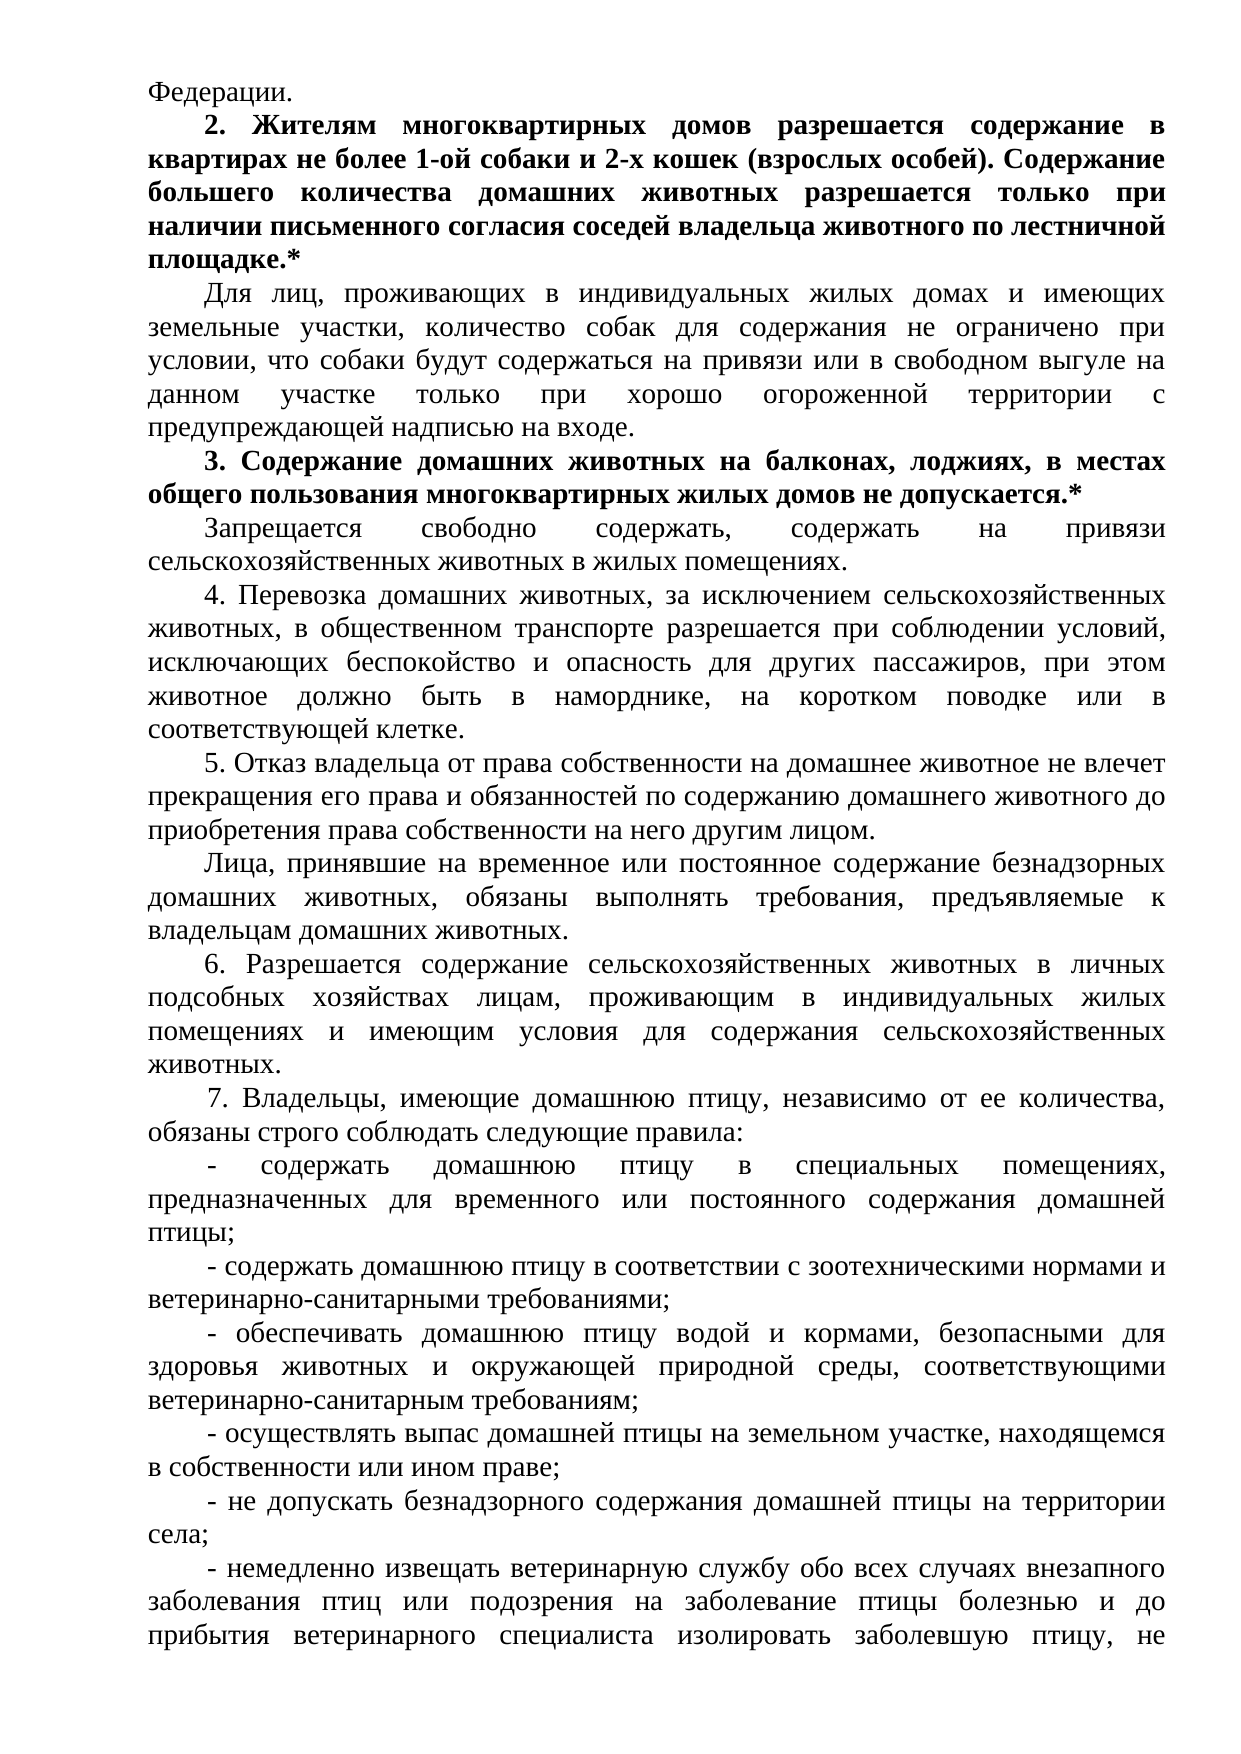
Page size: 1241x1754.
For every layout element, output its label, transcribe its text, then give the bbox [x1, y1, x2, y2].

text - содержать домашнюю птицу в соответствии с зоотехническими нормами и ветеринарно-санитарными требованиями; [148, 1248, 1167, 1315]
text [148, 1550, 1167, 1650]
text - осуществлять выпас домашней птицы на земельном участке, находящемся в собственности или ином праве; [148, 1416, 1167, 1483]
text - обеспечивать домашнюю птицу водой и кормами, безопасными для здоровья животных и окружающей природной среды, соответствующими ветеринарно-санитарным требованиям; [148, 1315, 1167, 1416]
text Лица, принявшие на временное или постоянное содержание безнадзорных домашних животных, обязаны выполнять требования, предъявляемые к владельцам домашних животных. [148, 845, 1167, 946]
text 4. Перевозка домашних животных, за исключением сельскохозяйственных животных, в общественном транспорте разрешается при соблюдении условий, исключающих беспокойство и опасность для других пассажиров, при этом животное должно быть в наморднике, на коротком поводке или в соответствующей клетке. [148, 577, 1167, 745]
text 5. Отказ владельца от права собственности на домашнее животное не влечет прекращения его права и обязанностей по содержанию домашнего животного до приобретения права собственности на него другим лицом. [148, 745, 1167, 845]
text 3. Содержание домашних животных на балконах, лоджиях, в местах общего пользования многоквартирных жилых домов не допускается.* [148, 443, 1167, 510]
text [148, 74, 1167, 107]
text 6. Разрешается содержание сельскохозяйственных животных в личных подсобных хозяйствах лицам, проживающим в индивидуальных жилых помещениях и имеющим условия для содержания сельскохозяйственных животных. [148, 946, 1167, 1080]
text 7. Владельцы, имеющие домашнюю птицу, независимо от ее количества, обязаны строго соблюдать следующие правила: [148, 1080, 1167, 1147]
text - содержать домашнюю птицу в специальных помещениях, предназначенных для временного или постоянного содержания домашней птицы; [148, 1147, 1167, 1248]
text Запрещается свободно содержать, содержать на привязи сельскохозяйственных животных в жилых помещениях. [148, 510, 1167, 577]
text 2. Жителям многоквартирных домов разрешается содержание в квартирах не более 1-ой собаки и 2-х кошек (взрослых особей). Содержание большего количества домашних животных разрешается только при наличии письменного согласия соседей владельца животного по лестничной площадке.* [148, 107, 1167, 275]
text - не допускать безнадзорного содержания домашней птицы на территории села; [148, 1483, 1167, 1550]
text Для лиц, проживающих в индивидуальных жилых домах и имеющих земельные участки, количество собак для содержания не ограничено при условии, что собаки будут содержаться на привязи или в свободном выгуле на данном участке только при хорошо огороженной территории с предупреждающей надписью на входе. [148, 275, 1167, 443]
